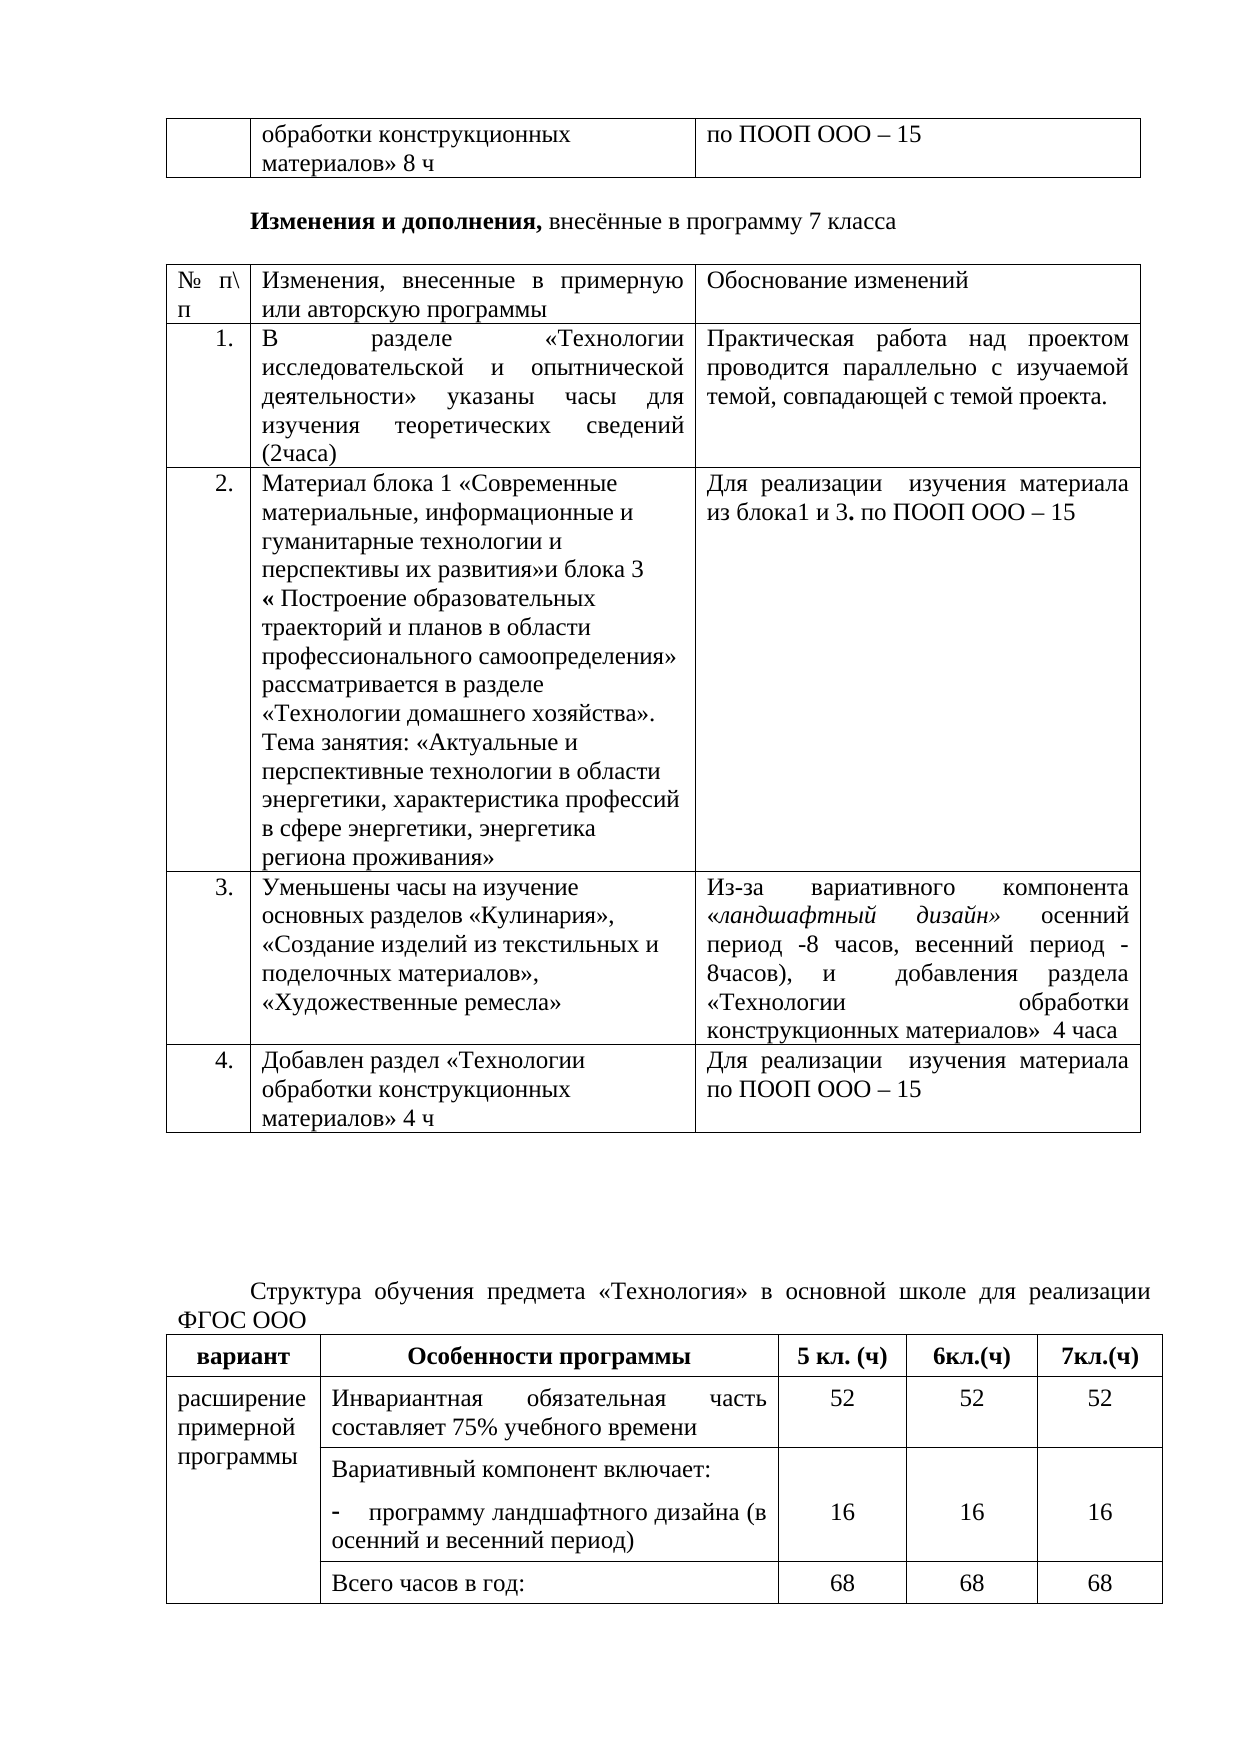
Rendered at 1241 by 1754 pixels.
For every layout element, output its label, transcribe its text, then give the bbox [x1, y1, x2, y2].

table_cell 16 [907, 1490, 1037, 1561]
table_header 5 кл. (ч) [779, 1335, 906, 1376]
table_cell 68 [1038, 1562, 1162, 1603]
table_cell 16 [1038, 1490, 1162, 1561]
table_header Обоснование изменений [696, 265, 1140, 322]
table_cell 52 [779, 1377, 906, 1447]
table_header Особенности программы [321, 1335, 778, 1376]
table_header Изменения, внесенные в примерную или авторскую программы [251, 265, 695, 322]
table_cell Для реализации изучения материала из блока1 и 3. по ПООП ООО – 15 [696, 468, 1140, 871]
table_cell [167, 324, 250, 467]
table_header № п\п [167, 265, 250, 322]
table_cell 52 [1038, 1377, 1162, 1447]
table_cell [167, 872, 250, 1044]
table_header 6кл.(ч) [907, 1335, 1037, 1376]
table_cell Из-за вариативного компонента «ландшафтный дизайн» осенний период -8 часов, весенний период - 8часов), и добавления раздела «Технологии обработки конструкционных материалов» 4 часа [696, 872, 1140, 1044]
table_cell Уменьшены часы на изучение основных разделов «Кулинария», «Создание изделий из текстильных и поделочных материалов», «Художественные ремесла» [251, 872, 695, 1044]
table_cell 68 [907, 1562, 1037, 1603]
text Изменения и дополнения, внесённые в программу 7 класса [177, 206, 1152, 235]
text Структура обучения предмета «Технология» в основной школе для реализации ФГОС ООО [177, 1276, 1152, 1334]
table_cell [779, 1448, 906, 1489]
table_cell 68 [779, 1562, 906, 1603]
table_header 7кл.(ч) [1038, 1335, 1162, 1376]
table_cell Материал блока 1 «Современные материальные, информационные и гуманитарные технологии и перспективы их развития»и блока 3 « Построение образовательных траекторий и планов в области профессионального самоопределения» рассматривается в разделе «Технологии домашнего хозяйства». Тема занятия: «Актуальные и перспективные технологии в области энергетики, характеристика профессий в сфере энергетики, энергетика региона проживания» [251, 468, 695, 871]
table_cell [1038, 1448, 1162, 1489]
table_cell программу ландшафтного дизайна (в осенний и весенний период) [321, 1490, 778, 1561]
table_cell Добавлен раздел «Технологии обработки конструкционных материалов» 4 ч [251, 1045, 695, 1132]
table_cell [251, 119, 695, 177]
table_cell 52 [907, 1377, 1037, 1447]
table_cell расширение примерной программы [167, 1377, 320, 1603]
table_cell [696, 119, 1140, 177]
table_cell Для реализации изучения материала по ПООП ООО – 15 [696, 1045, 1140, 1132]
table_cell [167, 1045, 250, 1132]
table_header вариант [167, 1335, 320, 1376]
table_cell Всего часов в год: [321, 1562, 778, 1603]
table_cell [167, 119, 250, 177]
table_cell Практическая работа над проектом проводится параллельно с изучаемой темой, совпадающей с темой проекта. [696, 324, 1140, 467]
table_cell В разделе «Технологии исследовательской и опытнической деятельности» указаны часы для изучения теоретических сведений (2часа) [251, 324, 695, 467]
table_cell [907, 1448, 1037, 1489]
table_cell 16 [779, 1490, 906, 1561]
table_cell Инвариантная обязательная часть составляет 75% учебного времени [321, 1377, 778, 1447]
table_cell Вариативный компонент включает: [321, 1448, 778, 1489]
table_cell [167, 468, 250, 871]
